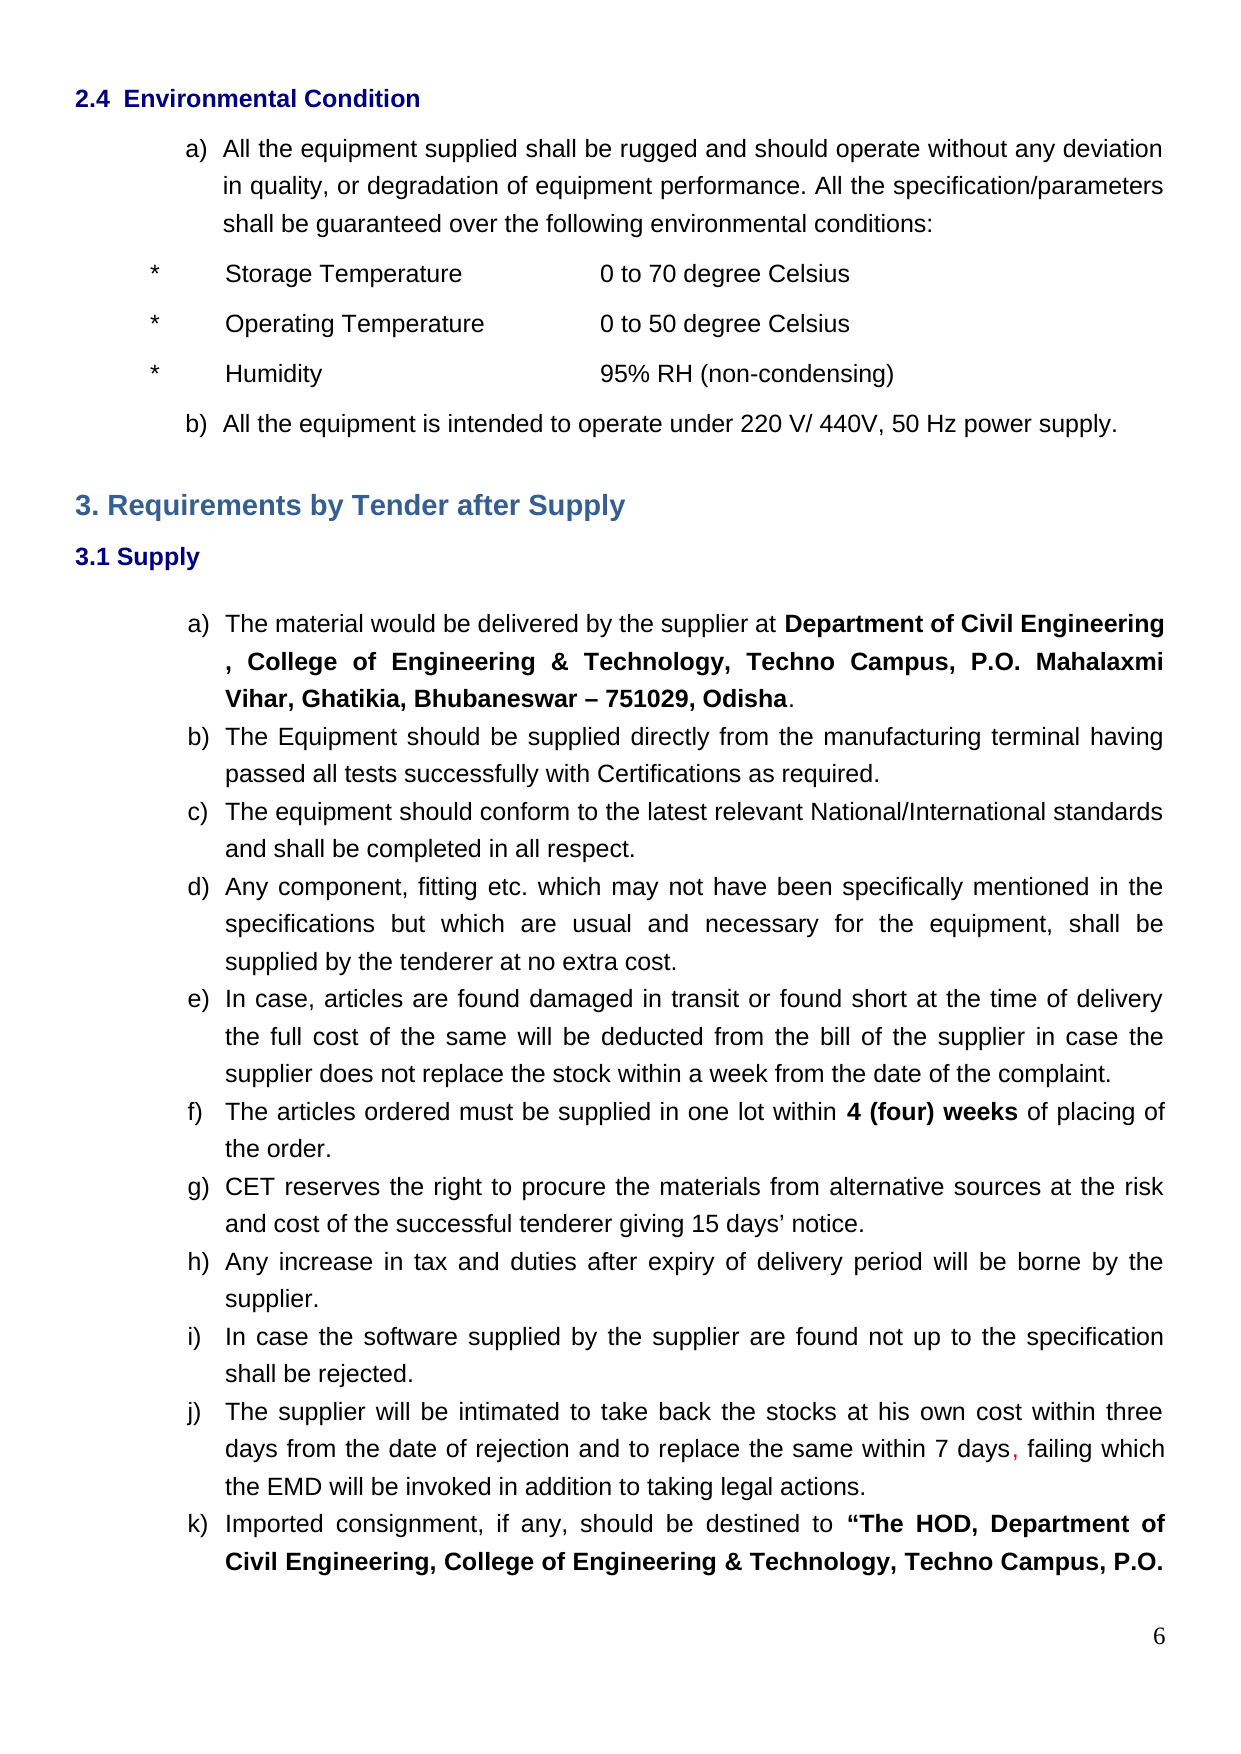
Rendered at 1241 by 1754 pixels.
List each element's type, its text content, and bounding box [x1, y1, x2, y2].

text * Humidity 95% RH (non-condensing) [150, 350, 1165, 387]
text * Operating Temperature 0 to 50 degree Celsius [150, 300, 1165, 337]
list In case, articles are found damaged in transit or found short at the time of delivery the full cost of the same will be deducted from the bill of the supplier in case the supplier does not replace the stock within a week from the date of the complaint. [187, 1092, 1165, 1204]
list The equipment should conform to the latest relevant National/International standards and shall be completed in all respect. [187, 846, 1165, 921]
text * Storage Temperature 0 to 70 degree Celsius [150, 250, 1165, 287]
list Any increase in tax and duties after expiry of delivery period will be borne by the supplier. [187, 1442, 1165, 1517]
subtitle 3.1 Supply [75, 533, 1165, 571]
list CET reserves the right to procure the materials from alternative sources at the risk and cost of the successful tenderer giving 15 days’ notice. [187, 1338, 1165, 1413]
list All the equipment supplied shall be rugged and should operate without any deviation in quality, or degradation of equipment performance. All the specification/parameters shall be guaranteed over the following environmental conditions: [185, 125, 1165, 237]
subtitle 2.4 Environmental Condition [75, 75, 1165, 112]
list The Equipment should be supplied directly from the manufacturing terminal having passed all tests successfully with Certifications as required. [187, 742, 1165, 817]
list In case the software supplied by the supplier are found not up to the specification shall be rejected. [187, 1546, 1165, 1621]
list Any component, fitting etc. which may not have been specifically mentioned in the specifications but which are usual and necessary for the equipment, shall be supplied by the tenderer at no extra cost. [187, 950, 1165, 1063]
list The material would be delivered by the supplier at Department of Civil Engineering , College of Engineering & Technology, Techno Campus, P.O. Mahalaxmi Vihar, Ghatikia, Bhubaneswar – 751029, Odisha. [187, 600, 1165, 713]
list The articles ordered must be supplied in one lot within 4 (four) weeks of placing of the order. [187, 1233, 1165, 1308]
subtitle 3. Requirements by Tender after Supply [75, 487, 1165, 521]
list All the equipment is intended to operate under 220 V/ 440V, 50 Hz power supply. [185, 400, 1165, 437]
